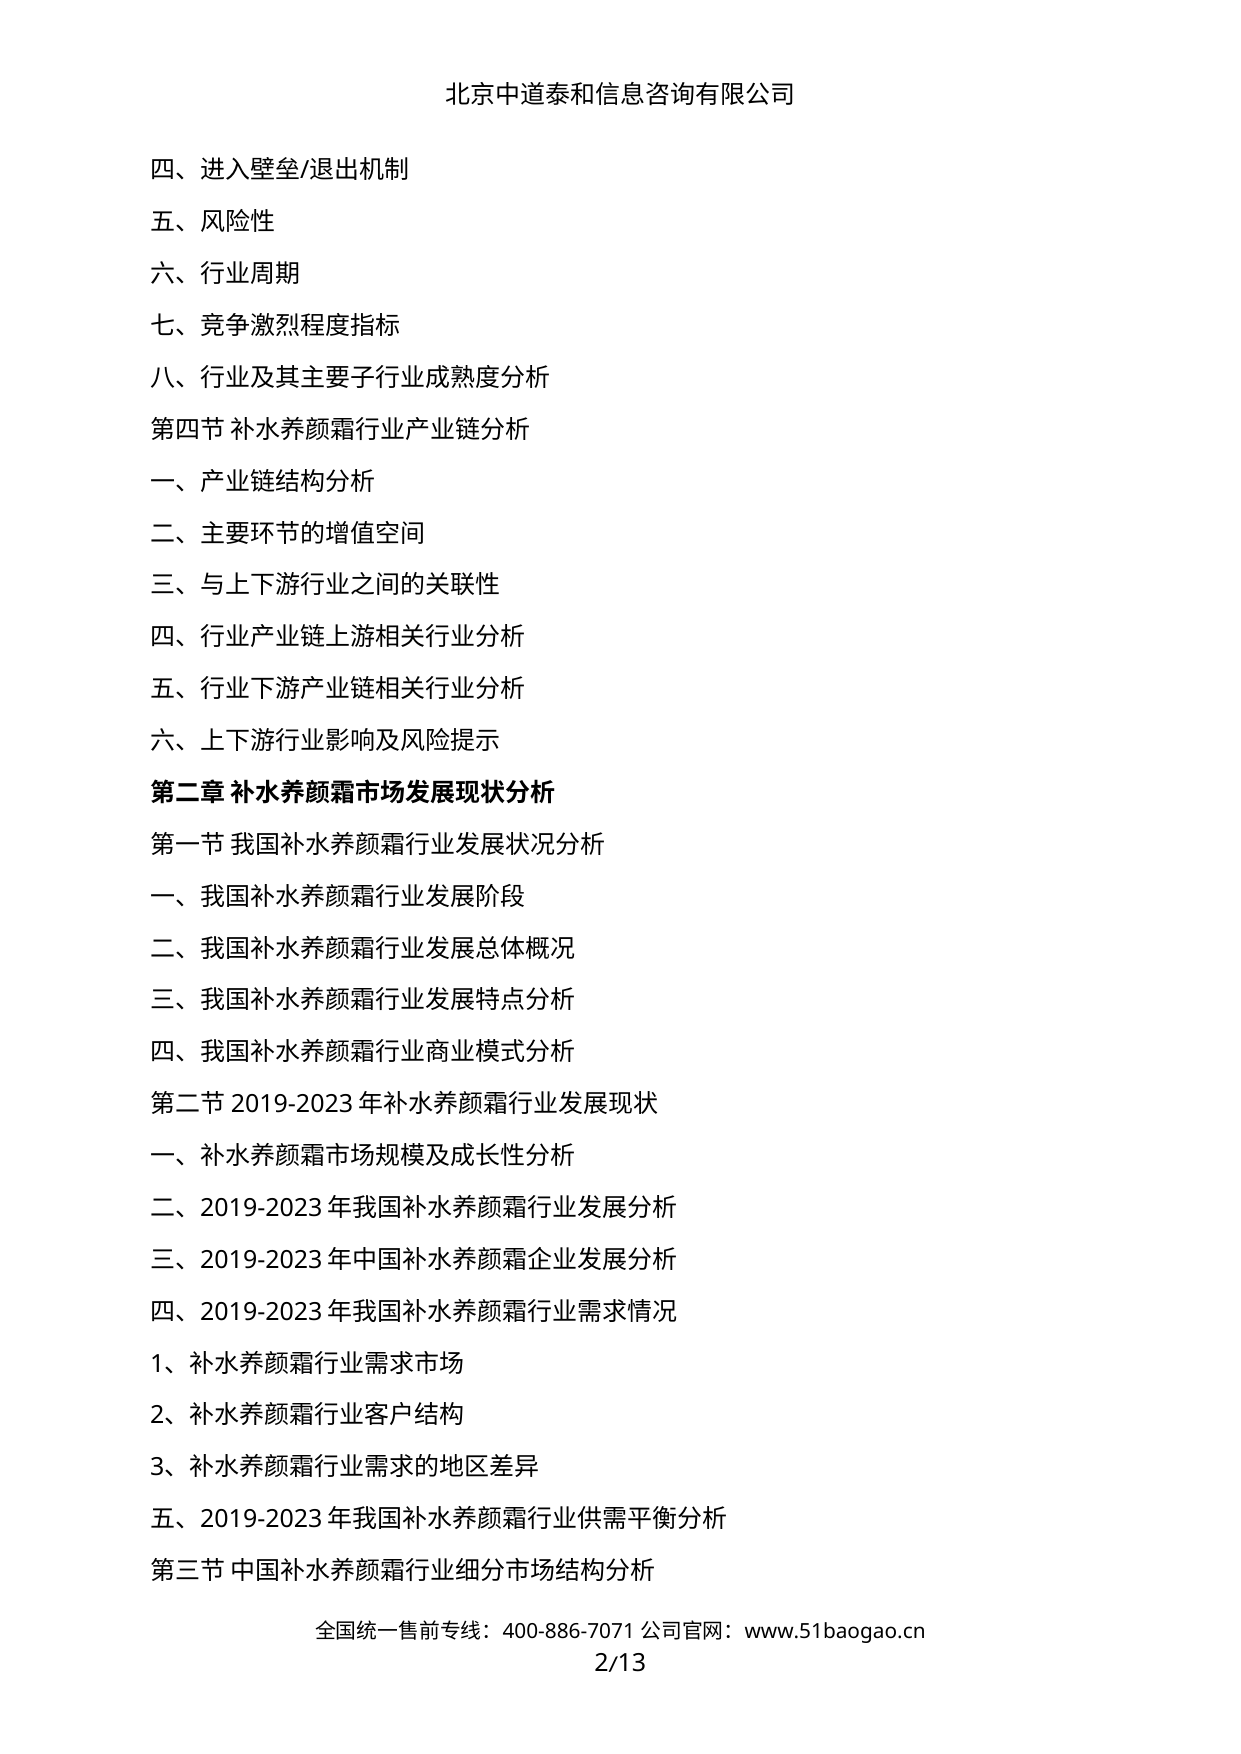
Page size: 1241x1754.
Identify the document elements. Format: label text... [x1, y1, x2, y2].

text 一、产业链结构分析 [150, 461, 1090, 497]
text 第三节 中国补水养颜霜行业细分市场结构分析 [150, 1551, 1090, 1587]
text 一、补水养颜霜市场规模及成长性分析 [150, 1136, 1090, 1172]
text 四、我国补水养颜霜行业商业模式分析 [150, 1032, 1090, 1068]
text 三、2019-2023年中国补水养颜霜企业发展分析 [150, 1239, 1090, 1276]
text 2、补水养颜霜行业客户结构 [150, 1395, 1090, 1431]
text 七、竞争激烈程度指标 [150, 306, 1090, 342]
text 六、上下游行业影响及风险提示 [150, 721, 1090, 757]
text 二、主要环节的增值空间 [150, 513, 1090, 549]
text 二、2019-2023年我国补水养颜霜行业发展分析 [150, 1187, 1090, 1224]
text 四、行业产业链上游相关行业分析 [150, 617, 1090, 653]
text 第一节 我国补水养颜霜行业发展状况分析 [150, 824, 1090, 861]
text 二、我国补水养颜霜行业发展总体概况 [150, 928, 1090, 964]
text 三、我国补水养颜霜行业发展特点分析 [150, 980, 1090, 1016]
text 三、与上下游行业之间的关联性 [150, 565, 1090, 601]
text 五、风险性 [150, 202, 1090, 238]
text 第四节 补水养颜霜行业产业链分析 [150, 409, 1090, 446]
text 八、行业及其主要子行业成熟度分析 [150, 357, 1090, 394]
text 一、我国补水养颜霜行业发展阶段 [150, 876, 1090, 912]
text 五、行业下游产业链相关行业分析 [150, 669, 1090, 705]
text 四、2019-2023年我国补水养颜霜行业需求情况 [150, 1291, 1090, 1327]
text 六、行业周期 [150, 254, 1090, 290]
text 第二节 2019-2023年补水养颜霜行业发展现状 [150, 1084, 1090, 1120]
text 1、补水养颜霜行业需求市场 [150, 1343, 1090, 1379]
text 3、补水养颜霜行业需求的地区差异 [150, 1447, 1090, 1483]
text 第二章 补水养颜霜市场发展现状分析 [150, 772, 1090, 809]
text 四、进入壁垒/退出机制 [150, 150, 1090, 186]
text 五、2019-2023年我国补水养颜霜行业供需平衡分析 [150, 1499, 1090, 1535]
